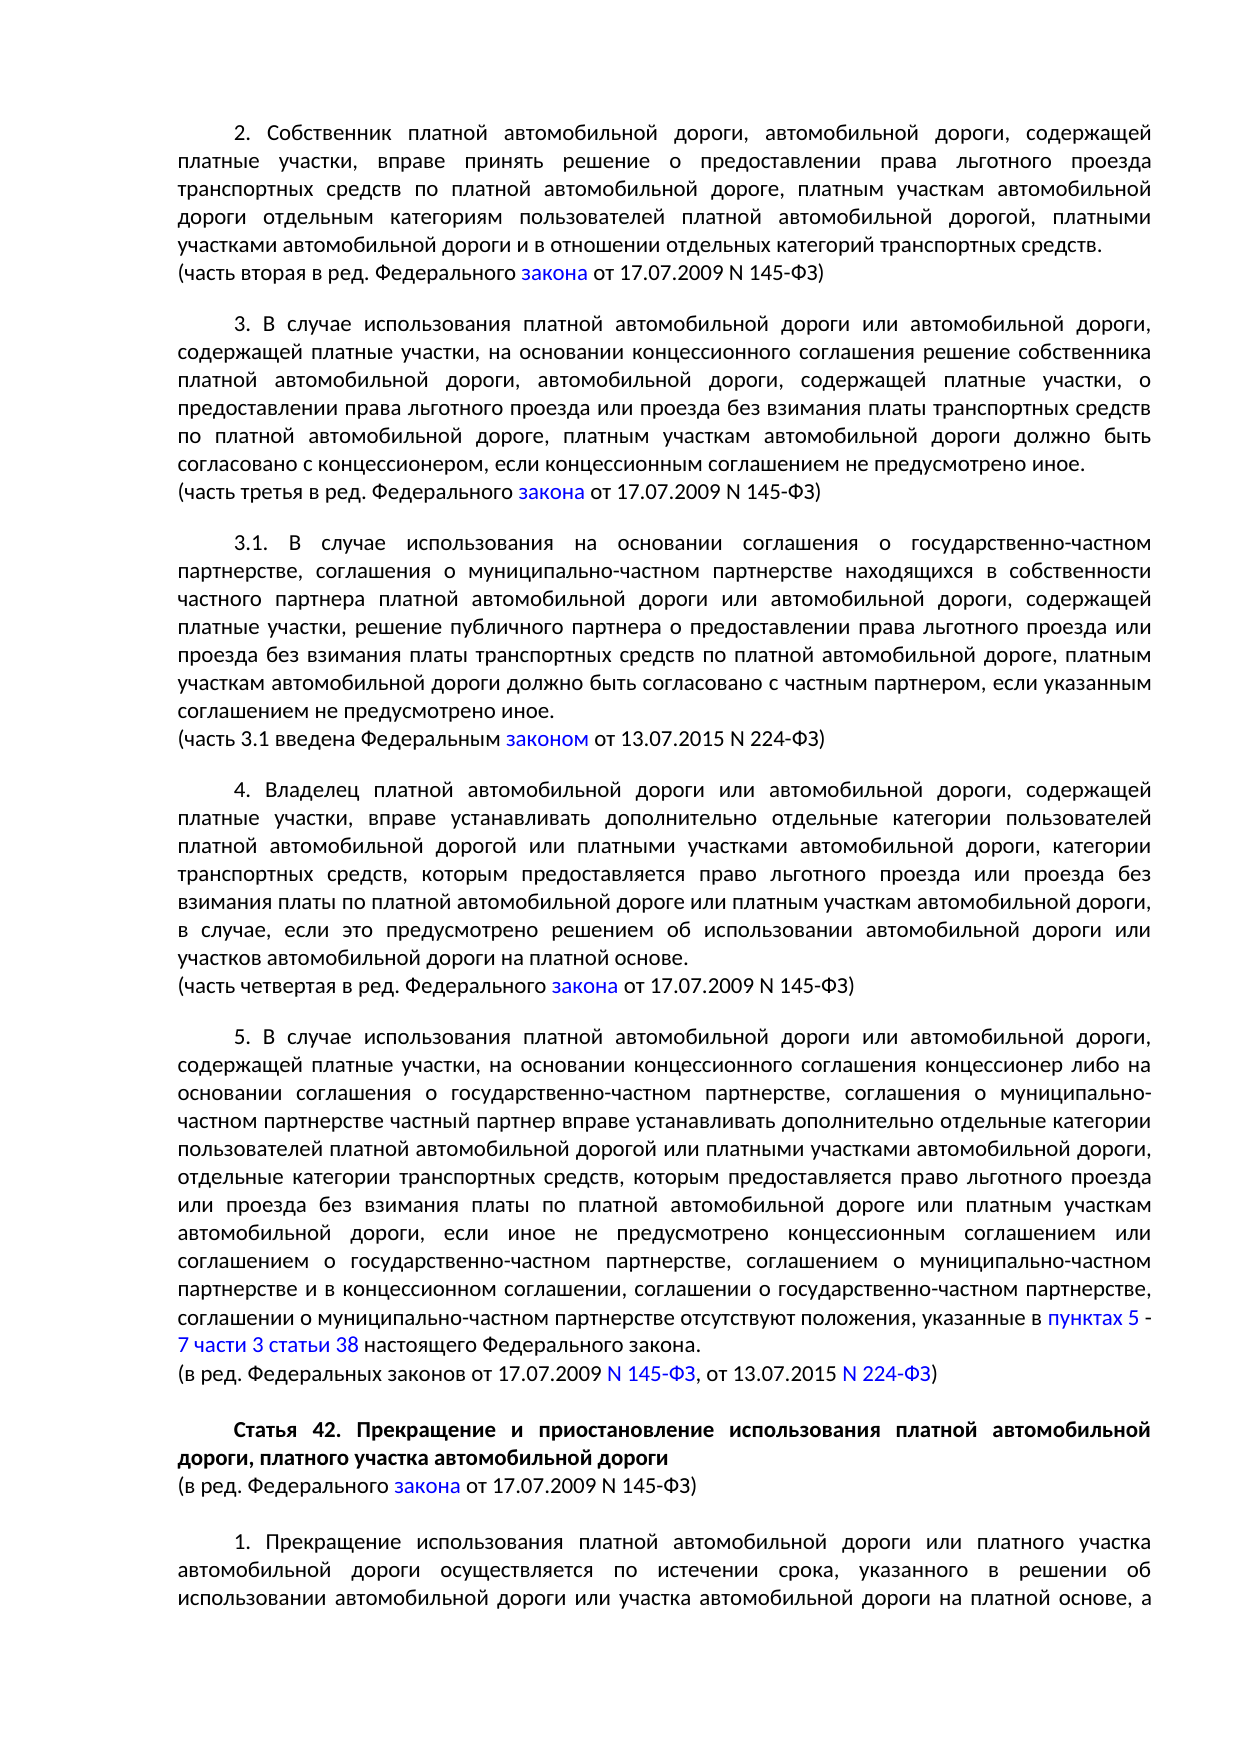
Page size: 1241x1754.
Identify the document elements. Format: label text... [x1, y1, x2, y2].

text 5. В случае использования платной автомобильной дороги или автомобильной дороги, содержащей платные участки, на основании концессионного соглашения концессионер либо на основании соглашения о государственно-частном партнерстве, соглашения о муниципально-частном партнерстве частный партнер вправе устанавливать дополнительно отдельные категории пользователей платной автомобильной дорогой или платными участками автомобильной дороги, отдельные категории транспортных средств, которым предоставляется право льготного проезда или проезда без взимания платы по платной автомобильной дороге или платным участкам автомобильной дороги, если иное не предусмотрено концессионным соглашением или соглашением о государственно-частном партнерстве, соглашением о муниципально-частном партнерстве и в концессионном соглашении, соглашении о государственно-частном партнерстве, соглашении о муниципально-частном партнерстве отсутствуют положения, указанные в пунктах 5 - 7 части 3 статьи 38 настоящего Федерального закона. [177, 1022, 1152, 1359]
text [177, 1527, 1152, 1611]
text 2. Собственник платной автомобильной дороги, автомобильной дороги, содержащей платные участки, вправе принять решение о предоставлении права льготного проезда транспортных средств по платной автомобильной дороге, платным участкам автомобильной дороги отдельным категориям пользователей платной автомобильной дорогой, платными участками автомобильной дороги и в отношении отдельных категорий транспортных средств. [177, 118, 1152, 258]
title Статья 42. Прекращение и приостановление использования платной автомобильной дороги, платного участка автомобильной дороги [177, 1415, 1152, 1471]
text (часть третья в ред. Федерального закона от 17.07.2009 N 145-ФЗ) [177, 477, 1152, 505]
text (часть вторая в ред. Федерального закона от 17.07.2009 N 145-ФЗ) [177, 258, 1152, 286]
text (часть четвертая в ред. Федерального закона от 17.07.2009 N 145-ФЗ) [177, 971, 1152, 999]
text (в ред. Федеральных законов от 17.07.2009 N 145-ФЗ, от 13.07.2015 N 224-ФЗ) [177, 1359, 1152, 1387]
text 3.1. В случае использования на основании соглашения о государственно-частном партнерстве, соглашения о муниципально-частном партнерстве находящихся в собственности частного партнера платной автомобильной дороги или автомобильной дороги, содержащей платные участки, решение публичного партнера о предоставлении права льготного проезда или проезда без взимания платы транспортных средств по платной автомобильной дороге, платным участкам автомобильной дороги должно быть согласовано с частным партнером, если указанным соглашением не предусмотрено иное. [177, 528, 1152, 724]
text 3. В случае использования платной автомобильной дороги или автомобильной дороги, содержащей платные участки, на основании концессионного соглашения решение собственника платной автомобильной дороги, автомобильной дороги, содержащей платные участки, о предоставлении права льготного проезда или проезда без взимания платы транспортных средств по платной автомобильной дороге, платным участкам автомобильной дороги должно быть согласовано с концессионером, если концессионным соглашением не предусмотрено иное. [177, 309, 1152, 477]
text 4. Владелец платной автомобильной дороги или автомобильной дороги, содержащей платные участки, вправе устанавливать дополнительно отдельные категории пользователей платной автомобильной дорогой или платными участками автомобильной дороги, категории транспортных средств, которым предоставляется право льготного проезда или проезда без взимания платы по платной автомобильной дороге или платным участкам автомобильной дороги, в случае, если это предусмотрено решением об использовании автомобильной дороги или участков автомобильной дороги на платной основе. [177, 775, 1152, 971]
text (в ред. Федерального закона от 17.07.2009 N 145-ФЗ) [177, 1471, 1152, 1499]
text (часть 3.1 введена Федеральным законом от 13.07.2015 N 224-ФЗ) [177, 724, 1152, 752]
